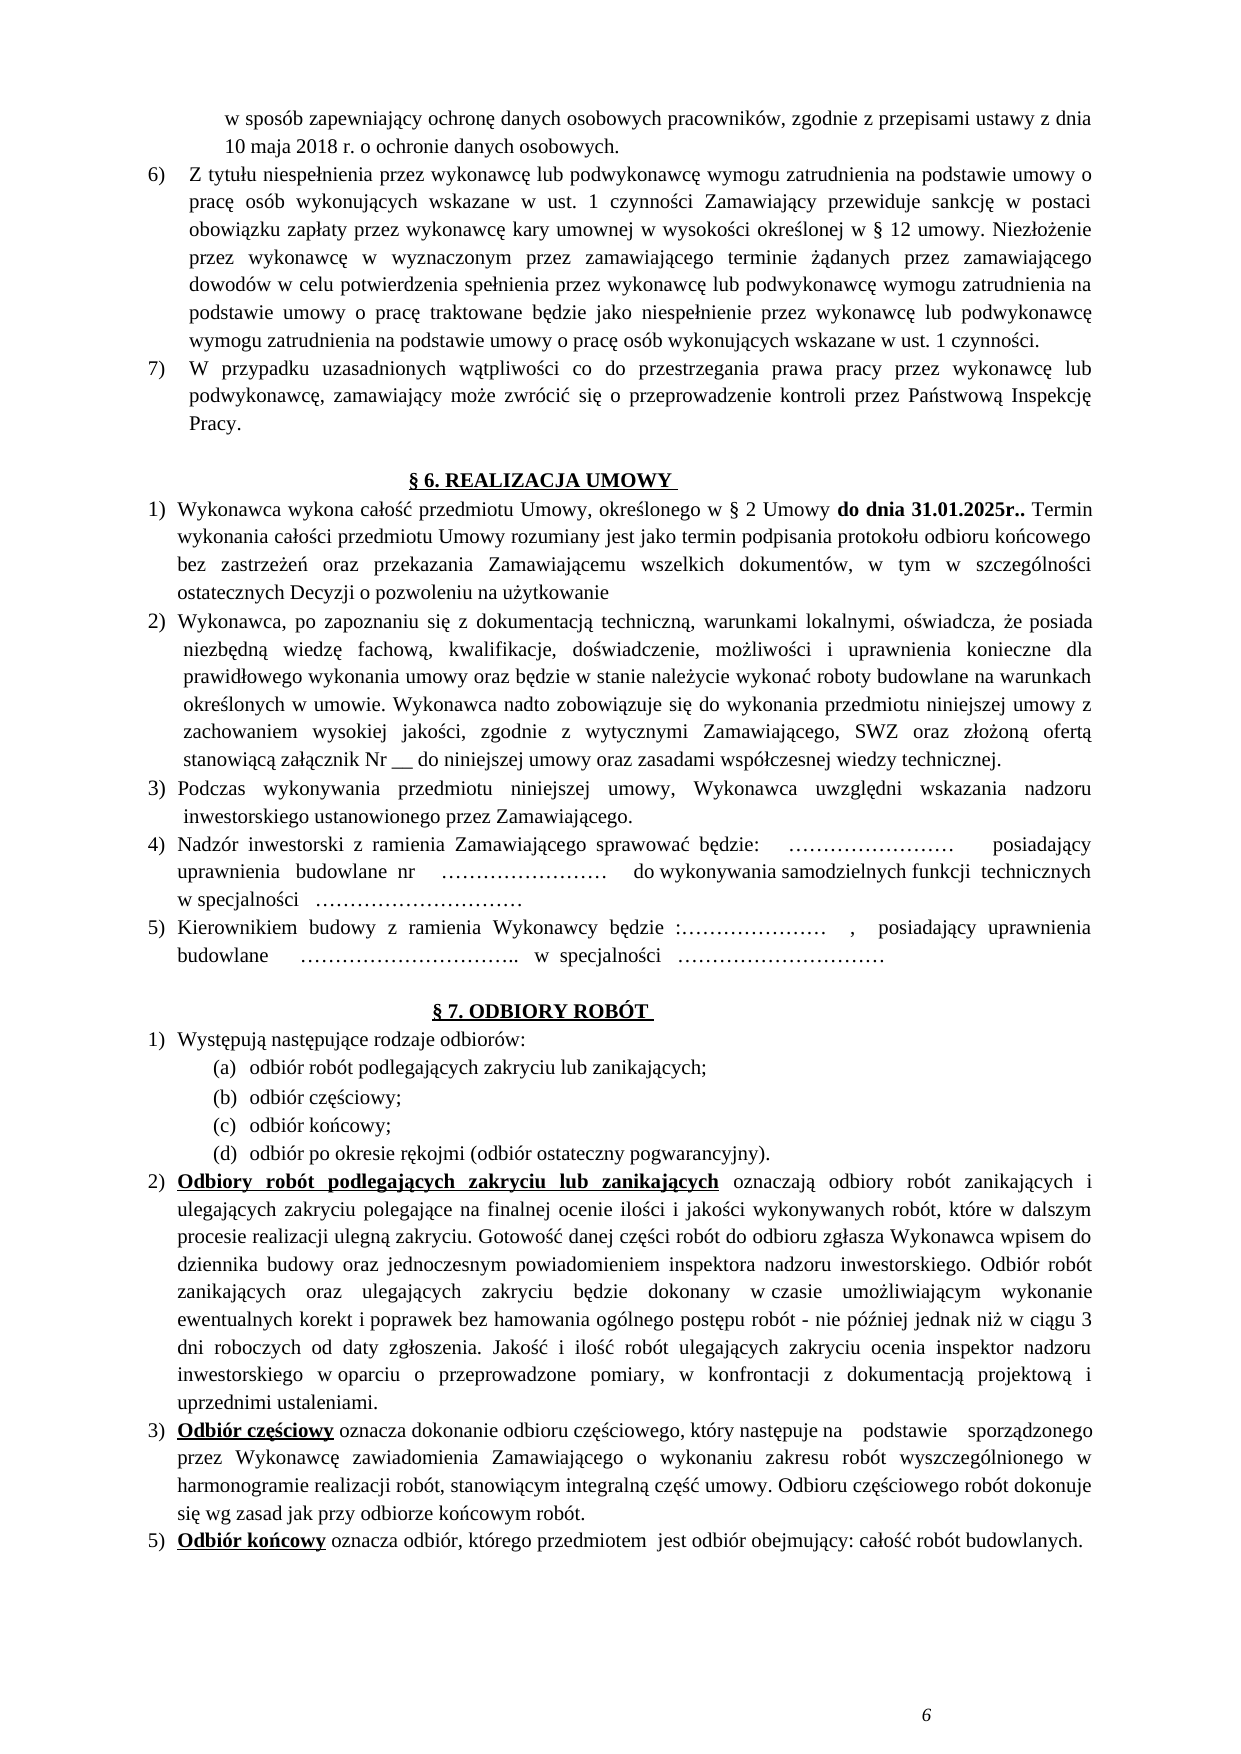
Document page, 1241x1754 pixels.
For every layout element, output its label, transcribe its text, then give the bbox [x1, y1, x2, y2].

list odbiór robót podlegających zakryciu lub zanikających; [213, 1054, 1092, 1079]
list odbiór końcowy; [213, 1113, 1092, 1137]
subtitle § 6. REALIZACJA UMOWY [148, 468, 933, 492]
list Podczas wykonywania przedmiotu niniejszej umowy, Wykonawca uwzględni wskazania nadzoru inwestorskiego ustanowionego przez Zamawiającego. [148, 775, 1093, 828]
list Występują następujące rodzaje odbiorów: [148, 1027, 1093, 1051]
list Odbiór końcowy oznacza odbiór, którego przedmiotem jest odbiór obejmujący: całość robót budowlanych. [148, 1528, 1093, 1552]
list Kierownikiem budowy z ramienia Wykonawcy będzie :………………… , posiadający uprawnienia budowlane ………………………….. w specjalności ………………………… [148, 915, 1093, 967]
list Nadzór inwestorski z ramienia Zamawiającego sprawować będzie: …………………… posiadający uprawnienia budowlane nr …………………… do wykonywania samodzielnych funkcji technicznych w specjalności ………………………… [148, 832, 1093, 911]
list Wykonawca wykona całość przedmiotu Umowy, określonego w § 2 Umowy do dnia 31.01.2025r.. Termin wykonania całości przedmiotu Umowy rozumiany jest jako termin podpisania protokołu odbioru końcowego bez zastrzeżeń oraz przekazania Zamawiającemu wszelkich dokumentów, w tym w szczególności ostatecznych Decyzji o pozwoleniu na użytkowanie [148, 496, 1093, 604]
list Odbiór częściowy oznacza dokonanie odbioru częściowego, który następuje na podstawie sporządzonego przez Wykonawcę zawiadomienia Zamawiającego o wykonaniu zakresu robót wyszczególnionego w harmonogramie realizacji robót, stanowiącym integralną część umowy. Odbioru częściowego robót dokonuje się wg zasad jak przy odbiorze końcowym robót. [148, 1418, 1093, 1524]
list odbiór po okresie rękojmi (odbiór ostateczny pogwarancyjny). [213, 1141, 1092, 1165]
list Z tytułu niespełnienia przez wykonawcę lub podwykonawcę wymogu zatrudnienia na podstawie umowy o pracę osób wykonujących wskazane w ust. 1 czynności Zamawiający przewiduje sankcję w postaci obowiązku zapłaty przez wykonawcę kary umownej w wysokości określonej w § 12 umowy. Niezłożenie przez wykonawcę w wyznaczonym przez zamawiającego terminie żądanych przez zamawiającego dowodów w celu potwierdzenia spełnienia przez wykonawcę lub podwykonawcę wymogu zatrudnienia na podstawie umowy o pracę traktowane będzie jako niespełnienie przez wykonawcę lub podwykonawcę wymogu zatrudnienia na podstawie umowy o pracę osób wykonujących wskazane w ust. 1 czynności. [148, 162, 1093, 352]
list Wykonawca, po zapoznaniu się z dokumentacją techniczną, warunkami lokalnymi, oświadcza, że posiada niezbędną wiedzę fachową, kwalifikacje, doświadczenie, możliwości i uprawnienia konieczne dla prawidłowego wykonania umowy oraz będzie w stanie należycie wykonać roboty budowlane na warunkach określonych w umowie. Wykonawca nadto zobowiązuje się do wykonania przedmiotu niniejszej umowy z zachowaniem wysokiej jakości, zgodnie z wytycznymi Zamawiającego, SWZ oraz złożoną ofertą stanowiącą załącznik Nr __ do niniejszej umowy oraz zasadami współczesnej wiedzy technicznej. [148, 608, 1093, 771]
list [195, 106, 1093, 158]
subtitle § 7. ODBIORY ROBÓT [148, 998, 933, 1023]
list Odbiory robót podlegających zakryciu lub zanikających oznaczają odbiory robót zanikających i ulegających zakryciu polegające na finalnej ocenie ilości i jakości wykonywanych robót, które w dalszym procesie realizacji ulegną zakryciu. Gotowość danej części robót do odbioru zgłasza Wykonawca wpisem do dziennika budowy oraz jednoczesnym powiadomieniem inspektora nadzoru inwestorskiego. Odbiór robót zanikających oraz ulegających zakryciu będzie dokonany w czasie umożliwiającym wykonanie ewentualnych korekt i poprawek bez hamowania ogólnego postępu robót - nie później jednak niż w ciągu 3 dni roboczych od daty zgłoszenia. Jakość i ilość robót ulegających zakryciu ocenia inspektor nadzoru inwestorskiego w oparciu o przeprowadzone pomiary, w konfrontacji z dokumentacją projektową i uprzednimi ustaleniami. [148, 1169, 1093, 1414]
list W przypadku uzasadnionych wątpliwości co do przestrzegania prawa pracy przez wykonawcę lub podwykonawcę, zamawiający może zwrócić się o przeprowadzenie kontroli przez Państwową Inspekcję Pracy. [148, 356, 1093, 435]
list odbiór częściowy; [213, 1085, 1092, 1109]
